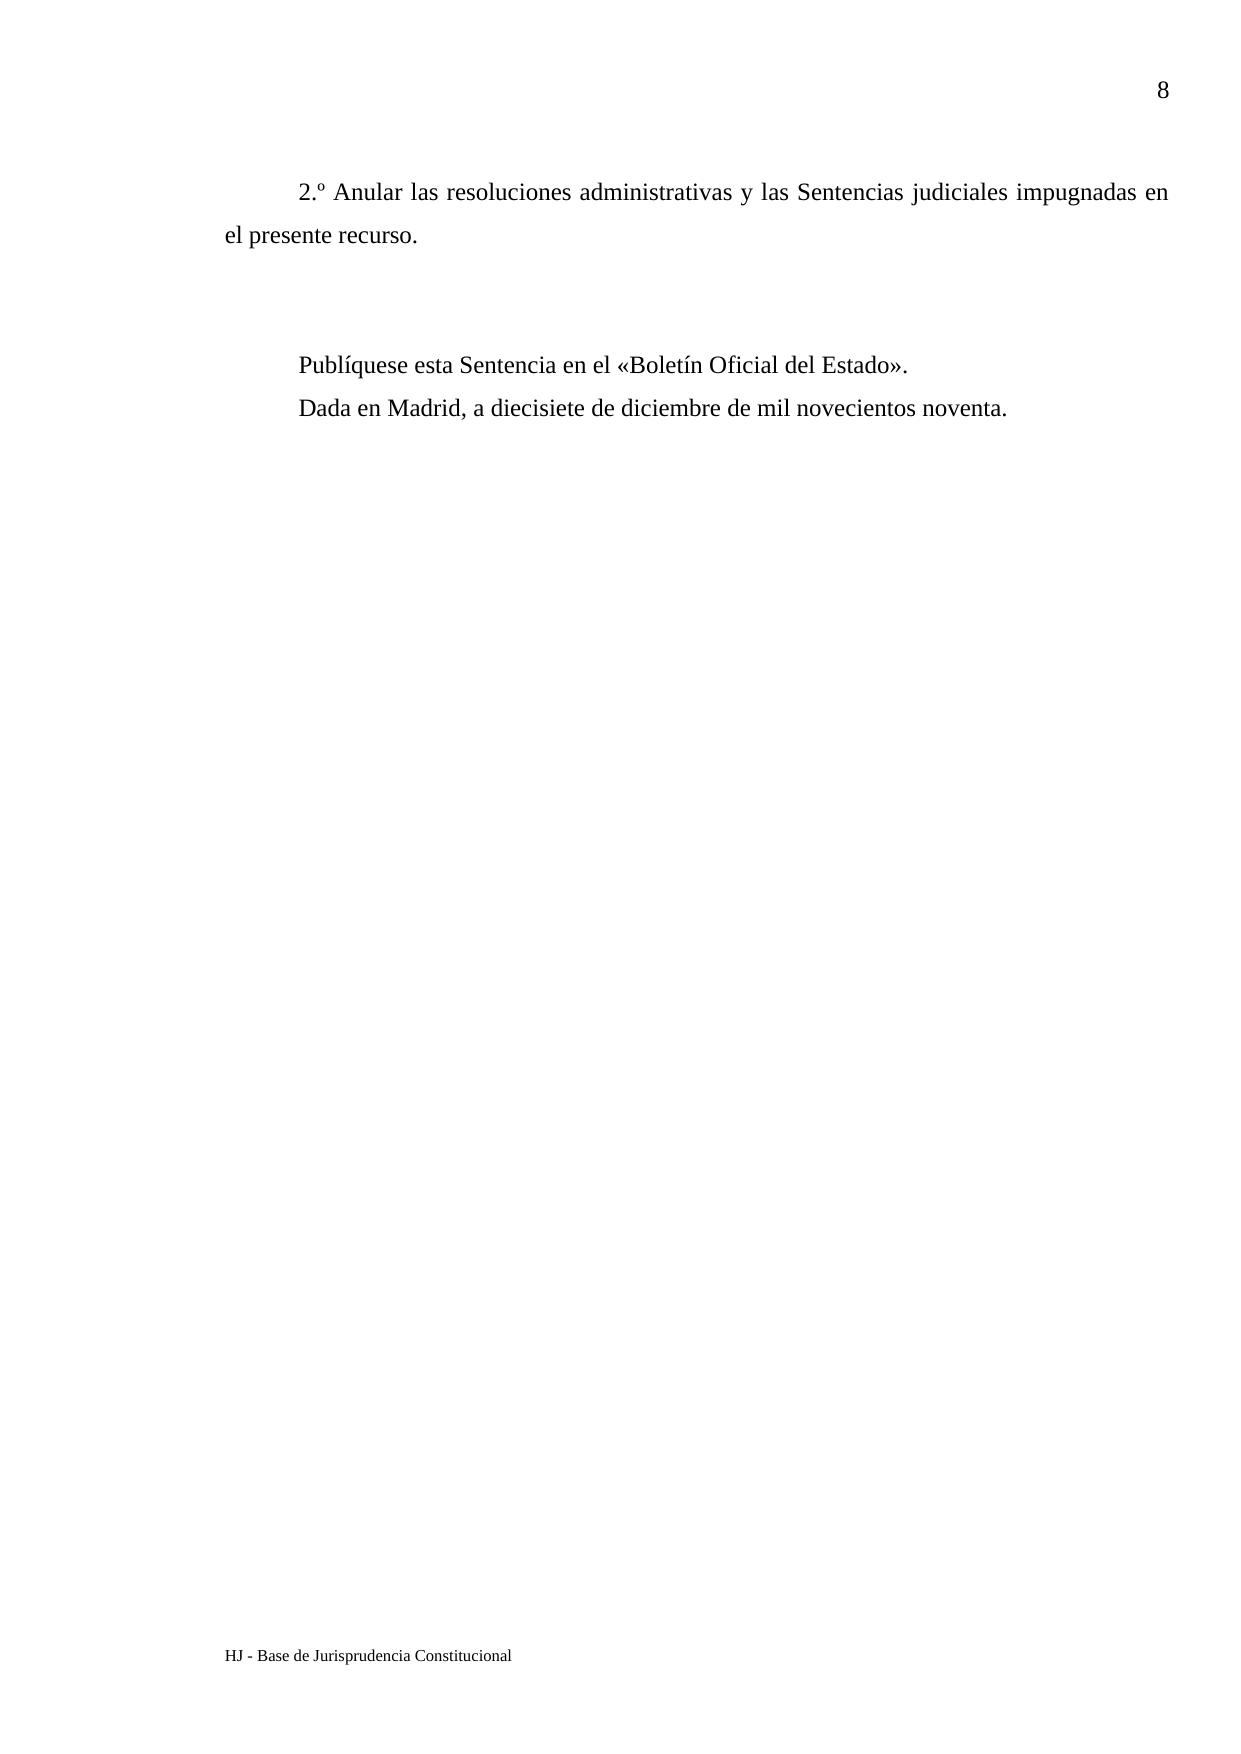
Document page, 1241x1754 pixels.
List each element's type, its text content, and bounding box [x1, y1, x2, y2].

text Dada en Madrid, a diecisiete de diciembre de mil novecientos noventa. [224, 393, 1169, 422]
text 2.º Anular las resoluciones administrativas y las Sentencias judiciales impugnadas en el presente recurso. [224, 177, 1169, 249]
text Publíquese esta Sentencia en el «Boletín Oficial del Estado». [224, 350, 1169, 378]
